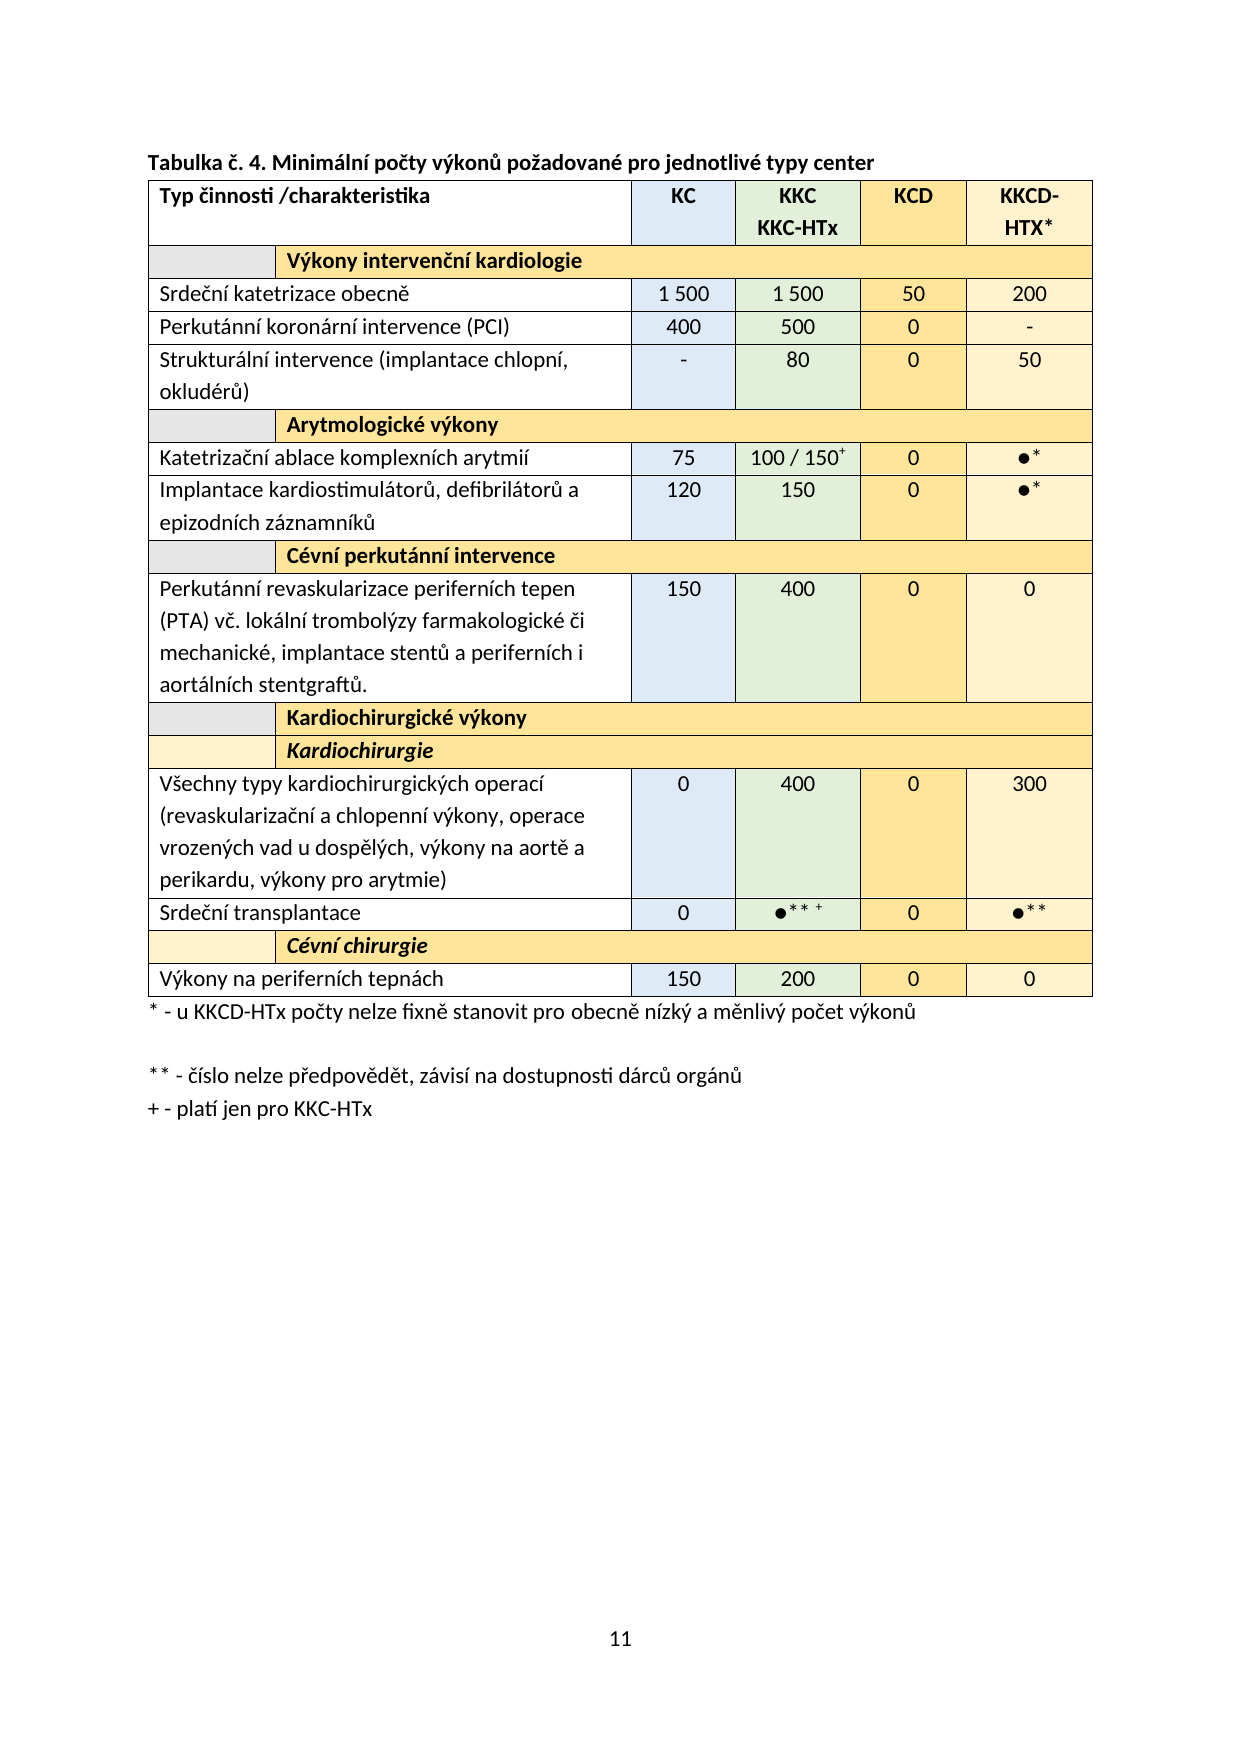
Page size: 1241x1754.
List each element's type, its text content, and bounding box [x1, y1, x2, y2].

table_cell 0 [861, 769, 966, 897]
table_cell 300 [967, 769, 1092, 897]
table_cell 400 [736, 769, 860, 897]
table_cell 50 [967, 345, 1092, 409]
table_cell Srdeční transplantace [149, 899, 631, 930]
table_cell Strukturální intervence (implantace chlopní, okludérů) [149, 345, 631, 409]
table_cell [149, 931, 275, 963]
table_cell 150 [736, 476, 860, 540]
table_cell - [632, 345, 735, 409]
table_cell Srdeční katetrizace obecně [149, 279, 631, 311]
table_cell 400 [736, 574, 860, 702]
table_cell - [967, 312, 1092, 344]
table_cell 120 [632, 476, 735, 540]
table_cell ●* [967, 476, 1092, 540]
table_cell Cévní perkutánní intervence [276, 541, 1092, 573]
table_cell 1 500 [632, 279, 735, 311]
text * - u KKCD-HTx počty nelze fixně stanovit pro obecně nízký a měnlivý počet výkonů [148, 997, 1093, 1025]
table_cell Kardiochirurgické výkony [276, 703, 1092, 735]
table_cell 80 [736, 345, 860, 409]
table_cell Katetrizační ablace komplexních arytmií [149, 443, 631, 474]
table_cell 0 [967, 964, 1092, 996]
table_cell 75 [632, 443, 735, 474]
table_cell Výkony intervenční kardiologie [276, 246, 1092, 278]
table_cell 0 [861, 964, 966, 996]
table_cell ●* [967, 443, 1092, 474]
table_cell Všechny typy kardiochirurgických operací (revaskularizační a chlopenní výkony, operace vrozených vad u dospělých, výkony na aortě a perikardu, výkony pro arytmie) [149, 769, 631, 897]
table_cell 200 [736, 964, 860, 996]
table_cell [149, 703, 275, 735]
table_cell Kardiochirurgie [276, 736, 1092, 768]
table_cell Perkutánní revaskularizace periferních tepen (PTA) vč. lokální trombolýzy farmakologické či mechanické, implantace stentů a periferních i aortálních stentgraftů. [149, 574, 631, 702]
table_cell 400 [632, 312, 735, 344]
table_cell 0 [967, 574, 1092, 702]
table_cell 0 [861, 345, 966, 409]
table_cell 150 [632, 574, 735, 702]
table_cell Výkony na periferních tepnách [149, 964, 631, 996]
table_header KKC KKC-HTx [736, 181, 860, 245]
table_cell 0 [861, 899, 966, 930]
table_header KC [632, 181, 735, 245]
text ** - číslo nelze předpovědět, závisí na dostupnosti dárců orgánů [148, 1062, 1093, 1089]
table_header KCD [861, 181, 966, 245]
table_header KKCD-HTX* [967, 181, 1092, 245]
table_cell 0 [632, 899, 735, 930]
table_cell 150 [632, 964, 735, 996]
table_cell 1 500 [736, 279, 860, 311]
table_cell 0 [861, 574, 966, 702]
table_cell 0 [861, 476, 966, 540]
text Tabulka č. 4. Minimální počty výkonů požadované pro jednotlivé typy center [148, 148, 1093, 176]
table_cell 0 [632, 769, 735, 897]
text + - platí jen pro KKC-HTx [148, 1094, 1093, 1122]
table_cell [149, 541, 275, 573]
table_cell [149, 410, 275, 442]
table_cell ●** [967, 899, 1092, 930]
table_cell [149, 246, 275, 278]
table_cell Arytmologické výkony [276, 410, 1092, 442]
table_cell Cévní chirurgie [276, 931, 1092, 963]
table_cell 0 [861, 312, 966, 344]
table_cell 0 [861, 443, 966, 474]
table_cell 500 [736, 312, 860, 344]
table_cell Implantace kardiostimulátorů, defibrilátorů a epizodních záznamníků [149, 476, 631, 540]
table_cell 50 [861, 279, 966, 311]
table_cell 100 / 150+ [736, 443, 860, 474]
table_cell [149, 736, 275, 768]
table_cell ●** + [736, 899, 860, 930]
table_header Typ činnosti /charakteristika [149, 181, 631, 245]
table_cell Perkutánní koronární intervence (PCI) [149, 312, 631, 344]
table_cell 200 [967, 279, 1092, 311]
